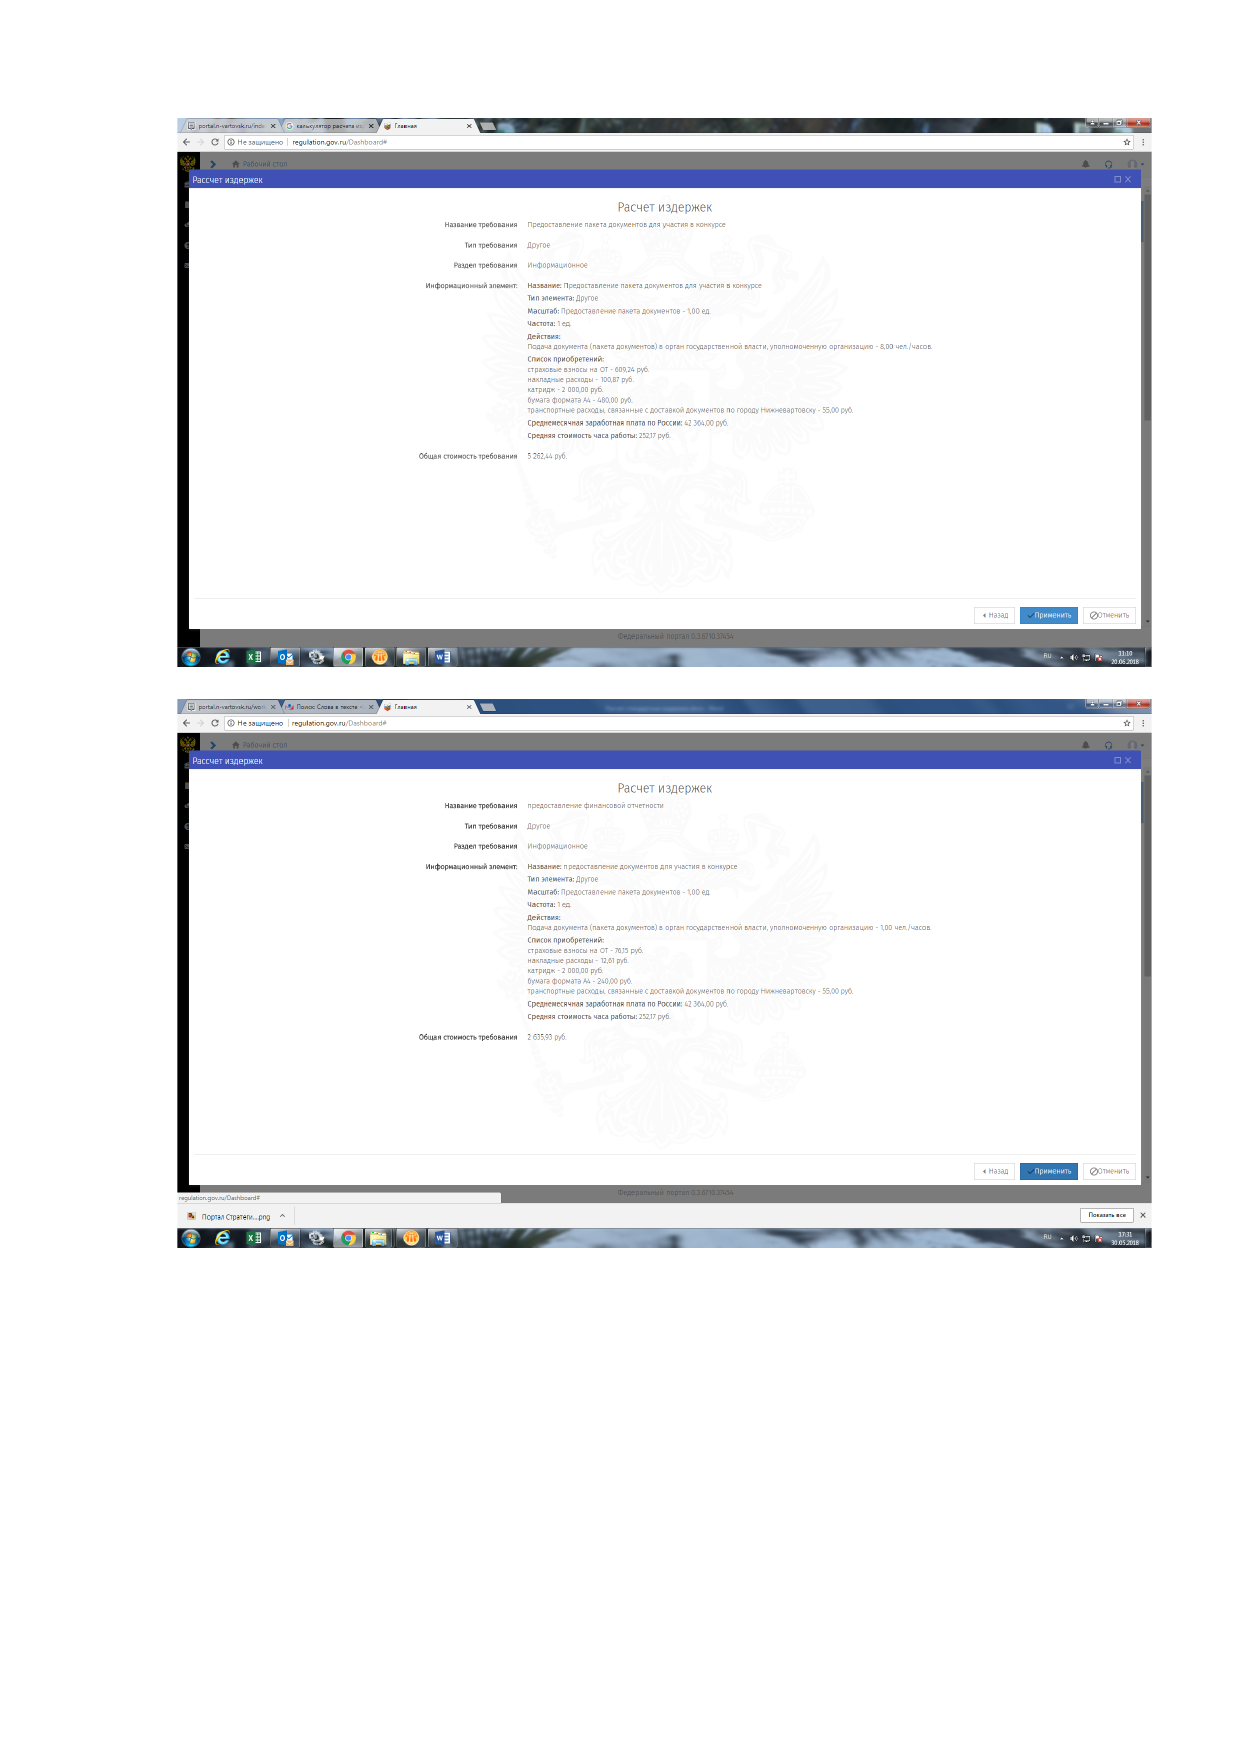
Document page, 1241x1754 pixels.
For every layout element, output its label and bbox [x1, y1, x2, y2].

picture [177, 118, 1152, 667]
picture [177, 699, 1152, 1248]
